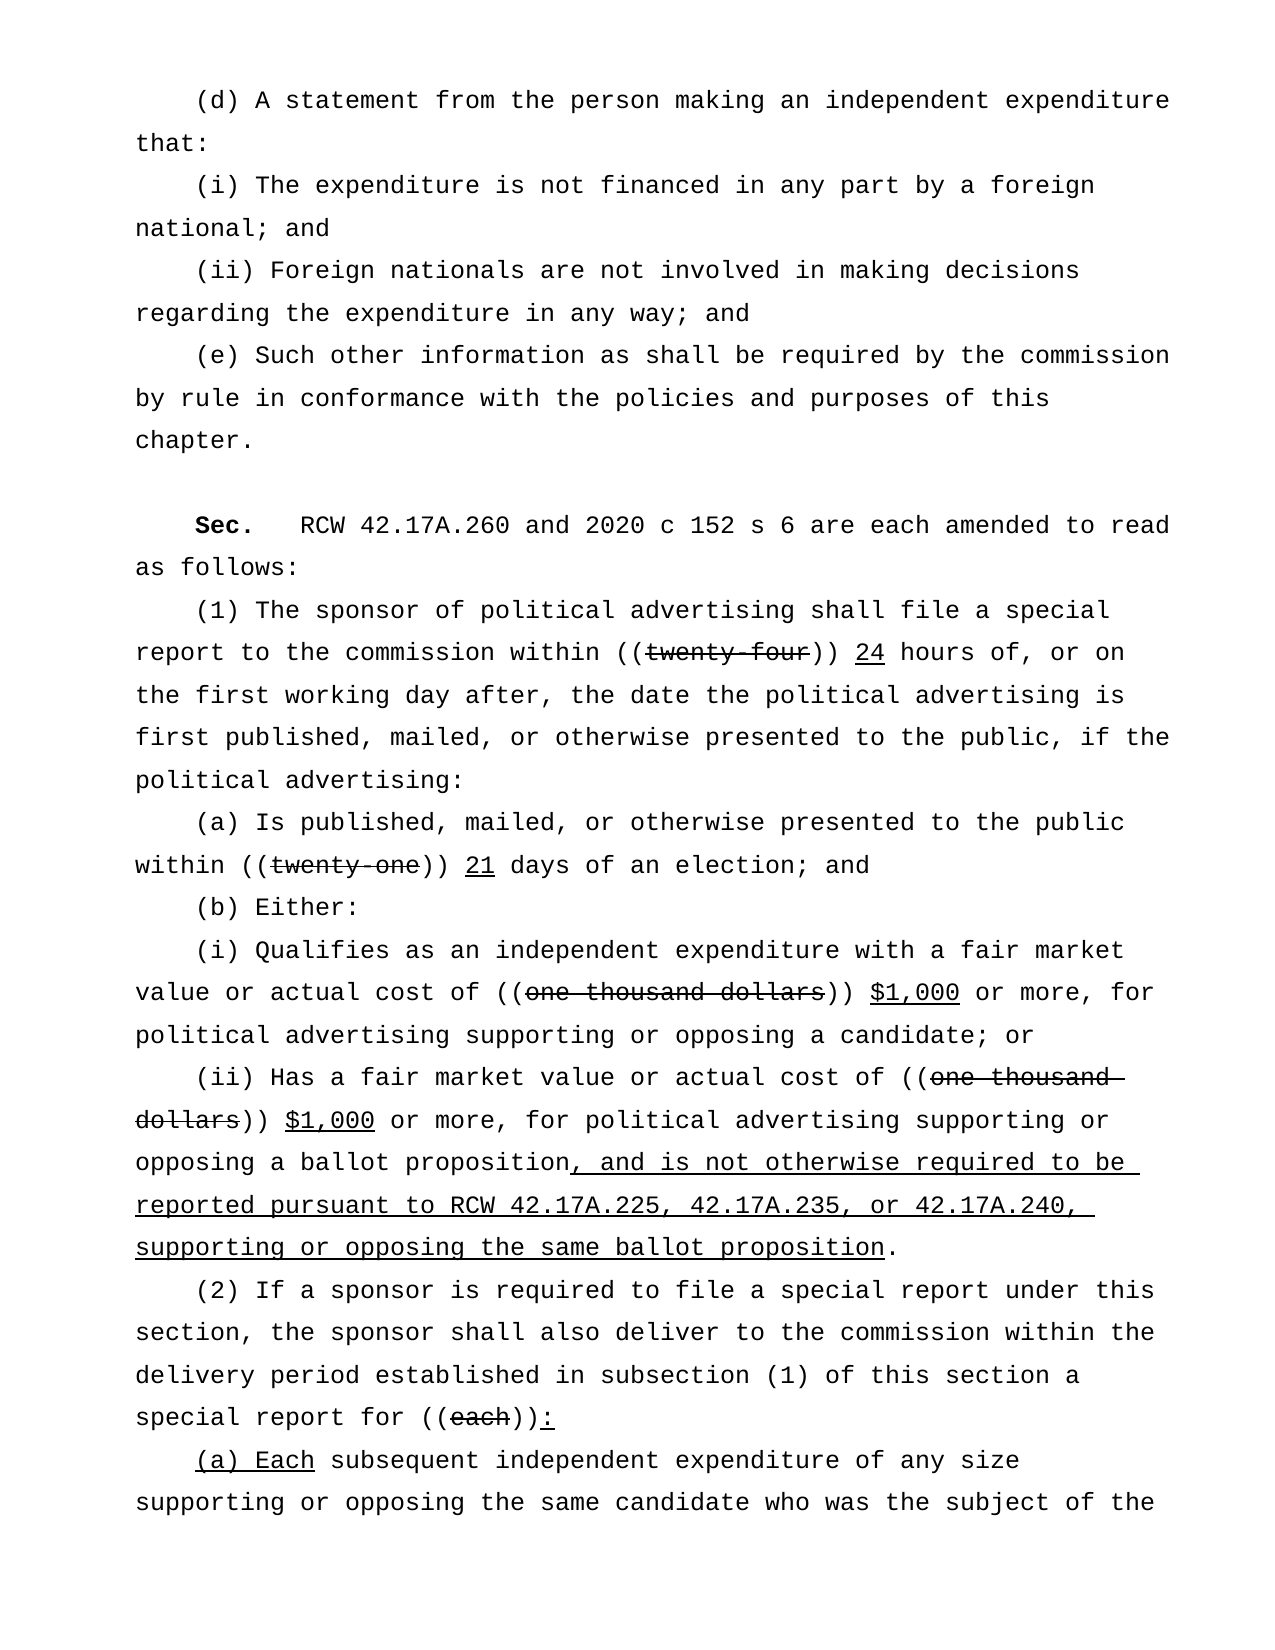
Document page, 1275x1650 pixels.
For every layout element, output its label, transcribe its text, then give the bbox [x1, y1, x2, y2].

text (e) Such other information as shall be required by the commission by rule in conformance with the policies and purposes of this chapter. [135, 330, 1170, 457]
text (d) A statement from the person making an independent expenditure that: [135, 75, 1170, 160]
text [135, 1434, 1170, 1519]
text (2) If a sponsor is required to file a special report under this section, the sponsor shall also deliver to the commission within the delivery period established in subsection (1) of this section a special report for ((each)): [135, 1264, 1170, 1434]
text (1) The sponsor of political advertising shall file a special report to the commission within ((twenty-four)) 24 hours of, or on the first working day after, the date the political advertising is first published, mailed, or otherwise presented to the public, if the political advertising: [135, 584, 1170, 797]
text (ii) Has a fair market value or actual cost of ((one thousand dollars)) $1,000 or more, for political advertising supporting or opposing a ballot proposition, and is not otherwise required to be reported pursuant to RCW 42.17A.225, 42.17A.235, or 42.17A.240, supporting or opposing the same ballot proposition. [135, 1052, 1170, 1264]
text (i) The expenditure is not financed in any part by a foreign national; and [135, 160, 1170, 245]
text (a) Is published, mailed, or otherwise presented to the public within ((twenty-one)) 21 days of an election; and [135, 797, 1170, 882]
text (b) Either: [135, 882, 1170, 924]
text (ii) Foreign nationals are not involved in making decisions regarding the expenditure in any way; and [135, 245, 1170, 330]
text (i) Qualifies as an independent expenditure with a fair market value or actual cost of ((one thousand dollars)) $1,000 or more, for political advertising supporting or opposing a candidate; or [135, 924, 1170, 1052]
text Sec. RCW 42.17A.260 and 2020 c 152 s 6 are each amended to read as follows: [135, 499, 1170, 584]
